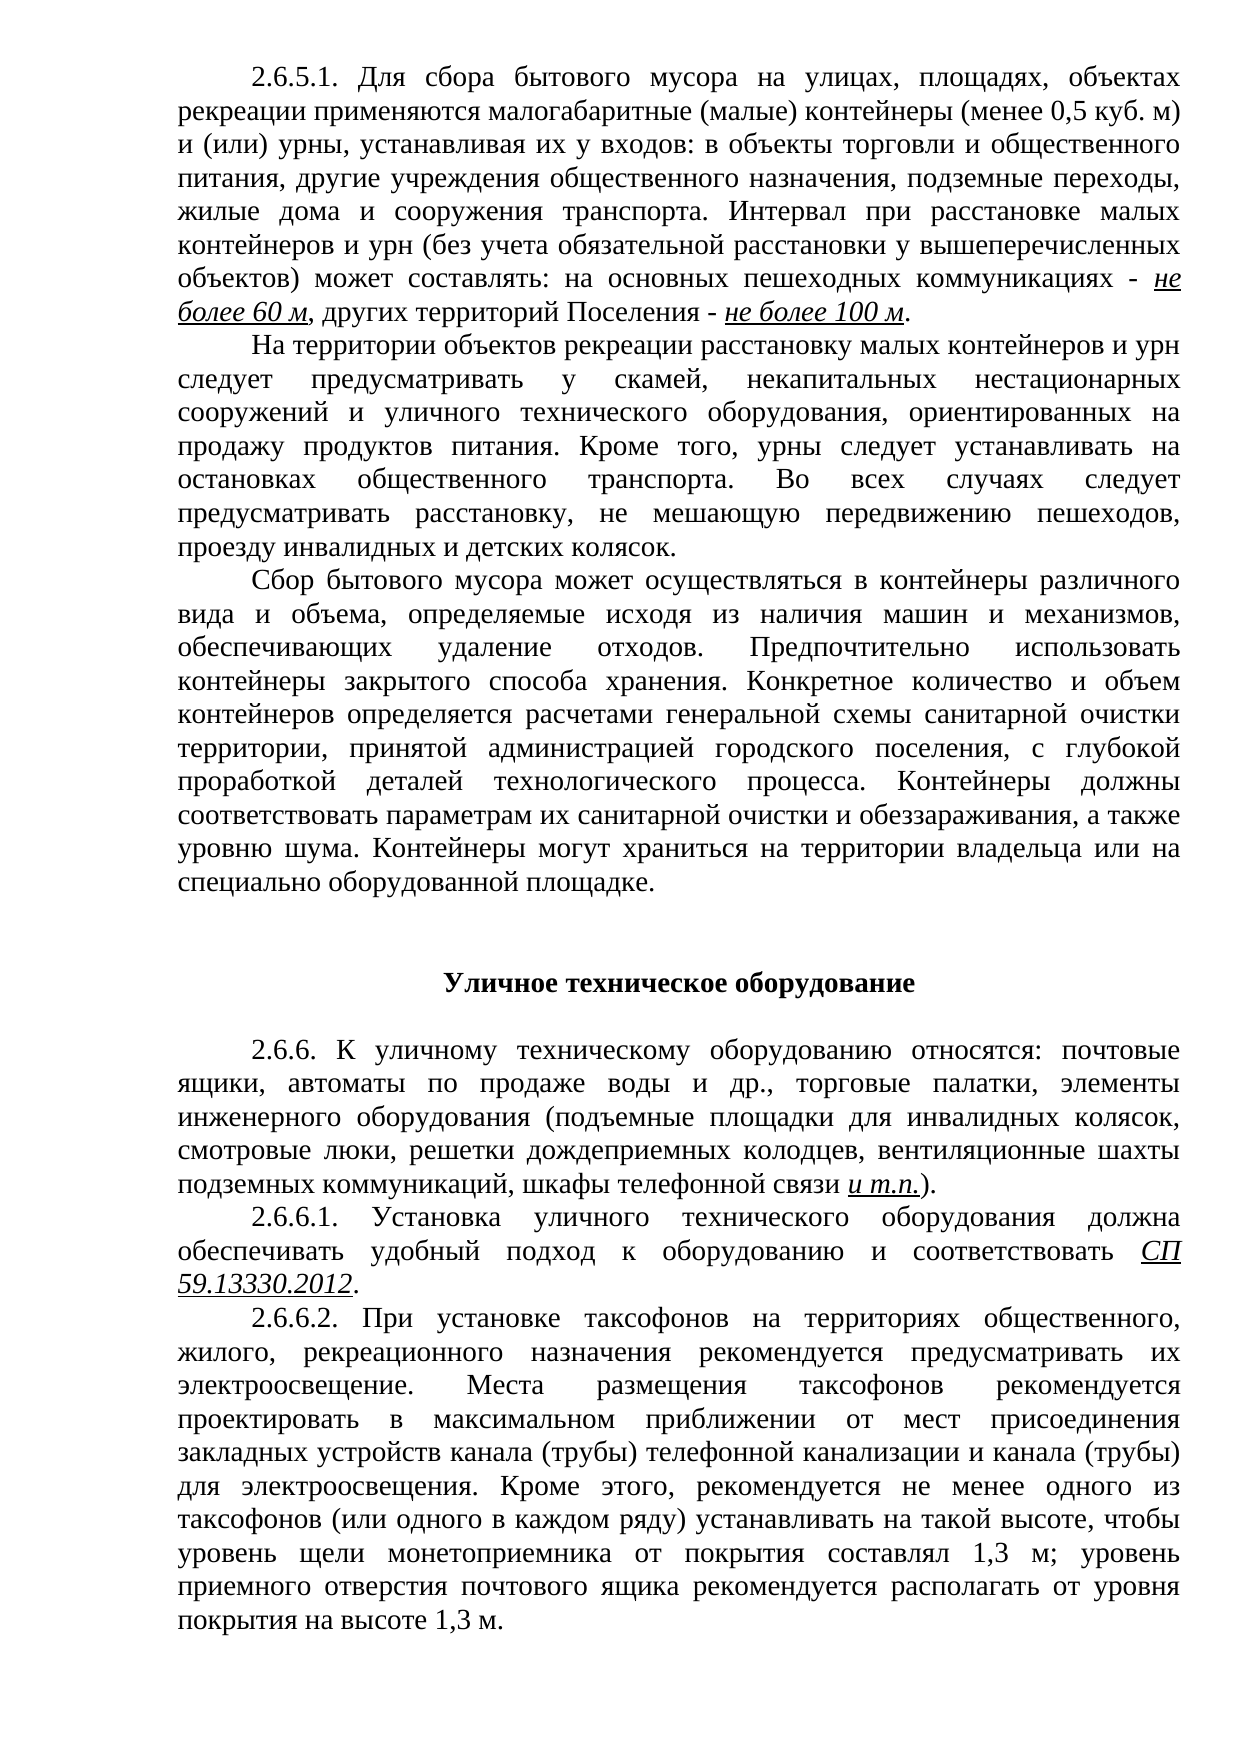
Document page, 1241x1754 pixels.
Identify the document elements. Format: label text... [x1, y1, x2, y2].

text На территории объектов рекреации расстановку малых контейнеров и урн следует предусматривать у скамей, некапитальных нестационарных сооружений и уличного технического оборудования, ориентированных на продажу продуктов питания. Кроме того, урны следует устанавливать на остановках общественного транспорта. Во всех случаях следует предусматривать расстановку, не мешающую передвижению пешеходов, проезду инвалидных и детских колясок. [177, 327, 1181, 562]
text 2.6.6. К уличному техническому оборудованию относятся: почтовые ящики, автоматы по продаже воды и др., торговые палатки, элементы инженерного оборудования (подъемные площадки для инвалидных колясок, смотровые люки, решетки дождеприемных колодцев, вентиляционные шахты подземных коммуникаций, шкафы телефонной связи и т.п.). [177, 1032, 1181, 1199]
text Сбор бытового мусора может осуществляться в контейнеры различного вида и объема, определяемые исходя из наличия машин и механизмов, обеспечивающих удаление отходов. Предпочтительно использовать контейнеры закрытого способа хранения. Конкретное количество и объем контейнеров определяется расчетами генеральной схемы санитарной очистки территории, принятой администрацией городского поселения, с глубокой проработкой деталей технологического процесса. Контейнеры должны соответствовать параметрам их санитарной очистки и обеззараживания, а также уровню шума. Контейнеры могут храниться на территории владельца или на специально оборудованной площадке. [177, 562, 1181, 898]
text 2.6.6.1. Установка уличного технического оборудования должна обеспечивать удобный подход к оборудованию и соответствовать СП 59.13330.2012. [177, 1199, 1181, 1300]
text 2.6.6.2. При установке таксофонов на территориях общественного, жилого, рекреационного назначения рекомендуется предусматривать их электроосвещение. Места размещения таксофонов рекомендуется проектировать в максимальном приближении от мест присоединения закладных устройств канала (трубы) телефонной канализации и канала (трубы) для электроосвещения. Кроме этого, рекомендуется не менее одного из таксофонов (или одного в каждом ряду) устанавливать на такой высоте, чтобы уровень щели монетоприемника от покрытия составлял 1,3 м; уровень приемного отверстия почтового ящика рекомендуется располагать от уровня покрытия на высоте 1,3 м. [177, 1300, 1181, 1636]
text 2.6.5.1. Для сбора бытового мусора на улицах, площадях, объектах рекреации применяются малогабаритные (малые) контейнеры (менее 0,5 куб. м) и (или) урны, устанавливая их у входов: в объекты торговли и общественного питания, другие учреждения общественного назначения, подземные переходы, жилые дома и сооружения транспорта. Интервал при расстановке малых контейнеров и урн (без учета обязательной расстановки у вышеперечисленных объектов) может составлять: на основных пешеходных коммуникациях - не более 60 м, других территорий Поселения - не более 100 м. [177, 59, 1181, 327]
text Уличное техническое оборудование [177, 965, 1181, 998]
